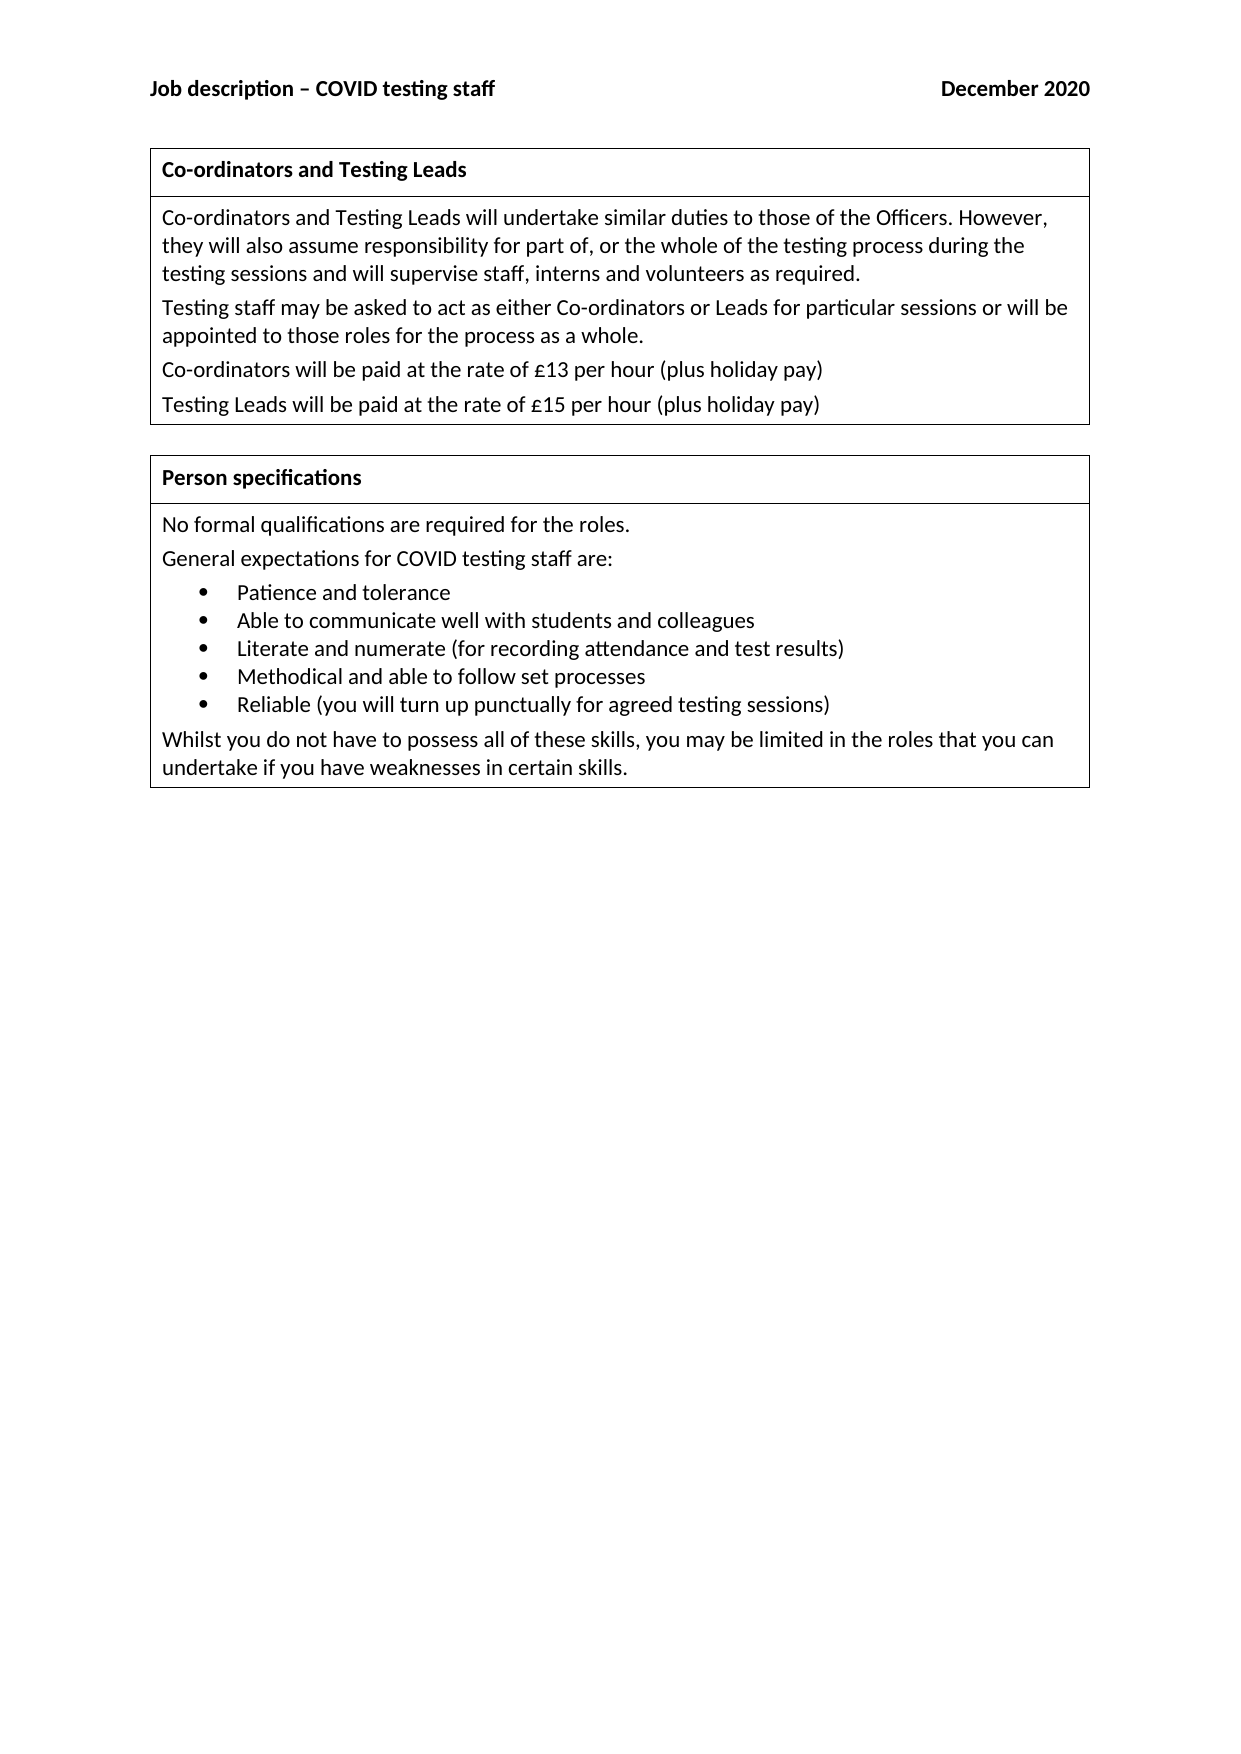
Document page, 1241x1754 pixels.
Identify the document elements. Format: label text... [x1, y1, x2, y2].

table_header Co-ordinators and Testing Leads [151, 149, 1089, 196]
table_cell No formal qualifications are required for the roles. General expectations for COVID testing staff are: Patience and tolerance Able to communicate well with students and colleagues Literate and numerate (for recording attendance and test results) Methodical and able to follow set processes Reliable (you will turn up punctually for agreed testing sessions) Whilst you do not have to possess all of these skills, you may be limited in the roles that you can undertake if you have weaknesses in certain skills. [151, 504, 1089, 787]
table_header Person specifications [151, 456, 1089, 503]
table_cell Co-ordinators and Testing Leads will undertake similar duties to those of the Officers. However, they will also assume responsibility for part of, or the whole of the testing process during the testing sessions and will supervise staff, interns and volunteers as required. Testing staff may be asked to act as either Co-ordinators or Leads for particular sessions or will be appointed to those roles for the process as a whole. Co-ordinators will be paid at the rate of £13 per hour (plus holiday pay) Testing Leads will be paid at the rate of £15 per hour (plus holiday pay) [151, 197, 1089, 424]
